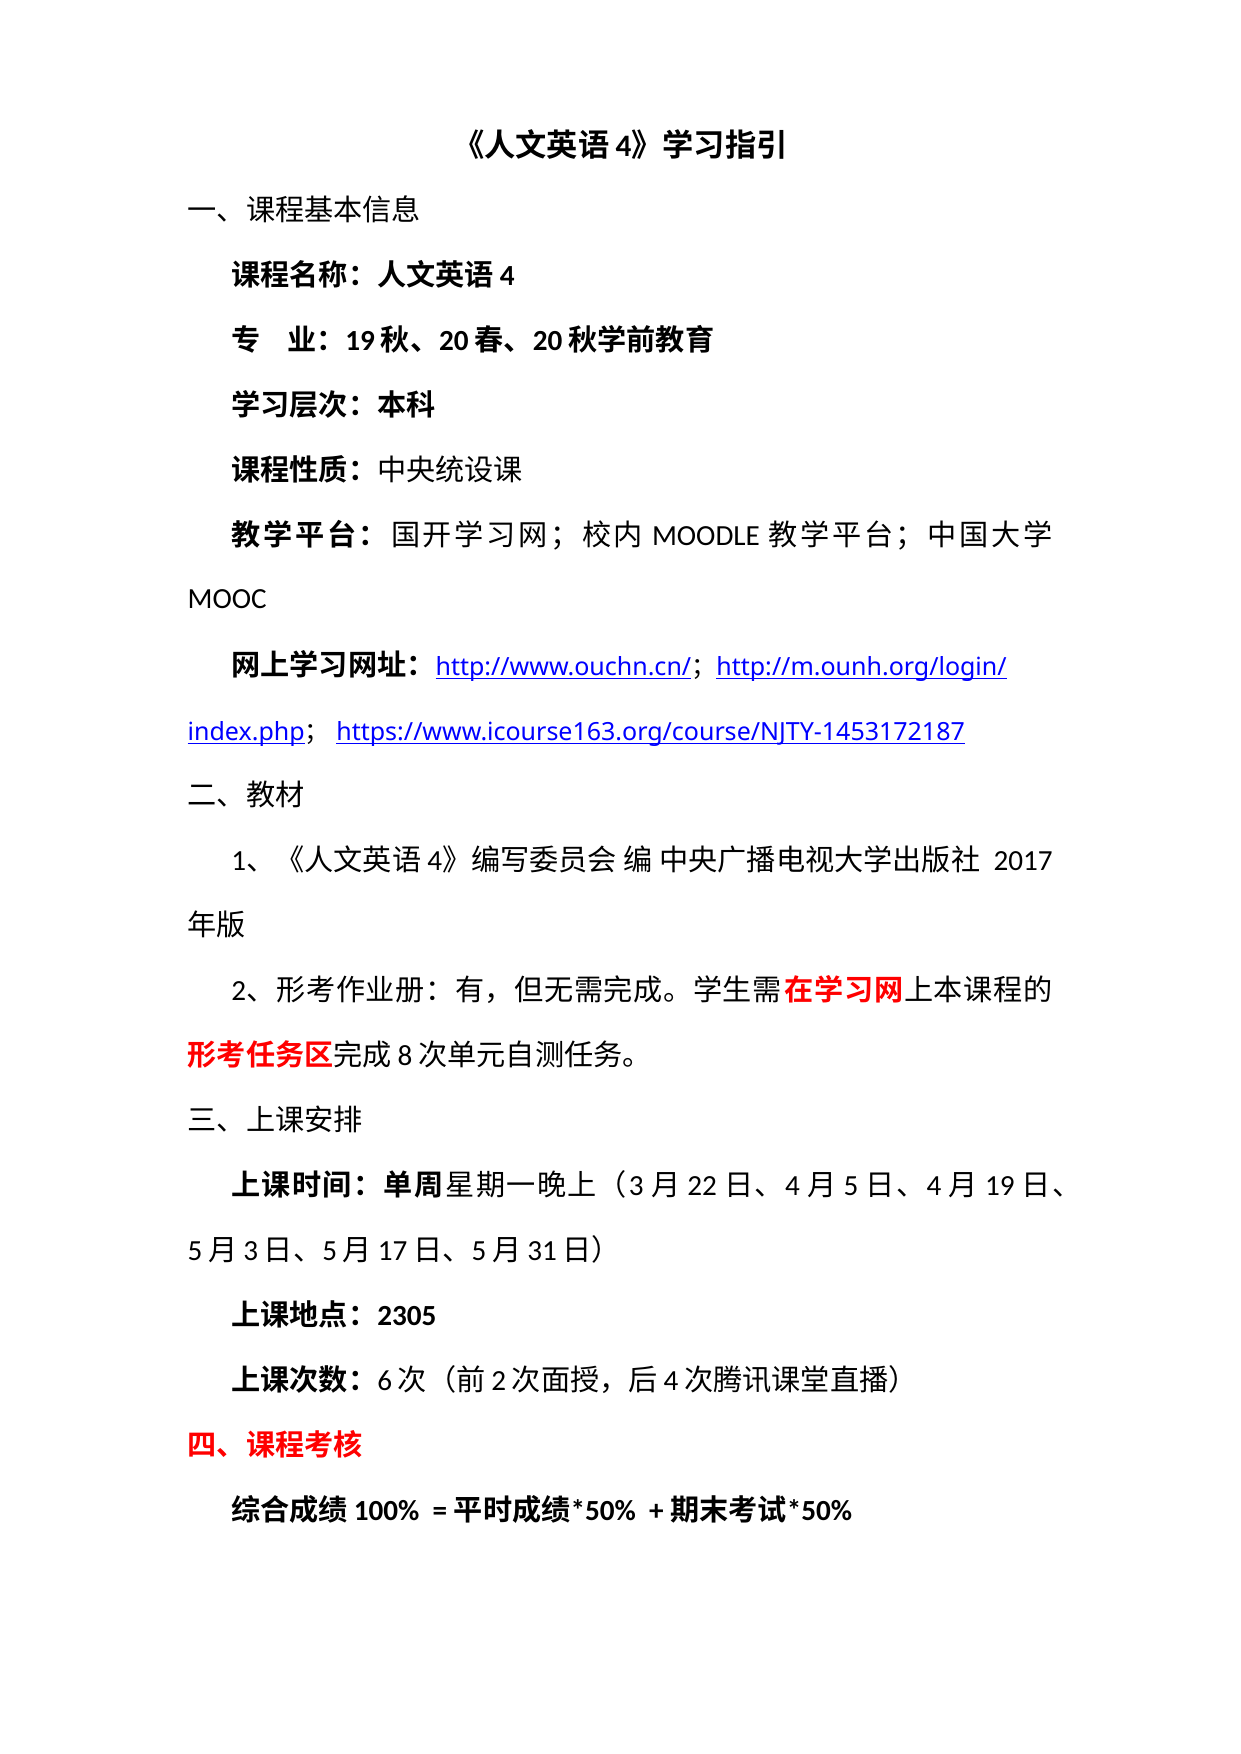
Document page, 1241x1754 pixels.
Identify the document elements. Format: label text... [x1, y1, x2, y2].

list 教学平台：国开学习网；校内MOODLE教学平台；中国大学MOOC [187, 500, 1053, 630]
list 上课安排 [187, 1085, 1053, 1150]
list 专 业：19秋、20春、20秋学前教育 [187, 305, 1053, 370]
list 上课地点：2305 [187, 1280, 1053, 1345]
list 课程考核 [187, 1410, 1053, 1475]
text 《人文英语4》学习指引 [187, 110, 1053, 175]
list 教材 [187, 760, 1053, 825]
list 网上学习网址：http://www.ouchn.cn/；http://m.ounh.org/login/index.php； https://www.icourse163.org/course/NJTY-1453172187 [187, 630, 1053, 760]
list 课程性质：中央统设课 [187, 435, 1053, 500]
list 综合成绩100% = 平时成绩*50% + 期末考试*50% [187, 1475, 1053, 1540]
list 课程名称：人文英语4 [187, 240, 1053, 305]
list 学习层次：本科 [187, 370, 1053, 435]
list 2、形考作业册：有，但无需完成。学生需在学习网上本课程的形考任务区完成8次单元自测任务。 [187, 955, 1053, 1085]
list 上课次数：6次（前2次面授，后4次腾讯课堂直播） [187, 1345, 1053, 1410]
list 上课时间：单周星期一晚上（3月22日、4月5日、4月19日、5月3日、5月17日、5月31日） [187, 1150, 1053, 1280]
list 1、《人文英语4》编写委员会 编 中央广播电视大学出版社 2017年版 [187, 825, 1053, 955]
list 课程基本信息 [187, 175, 1053, 240]
